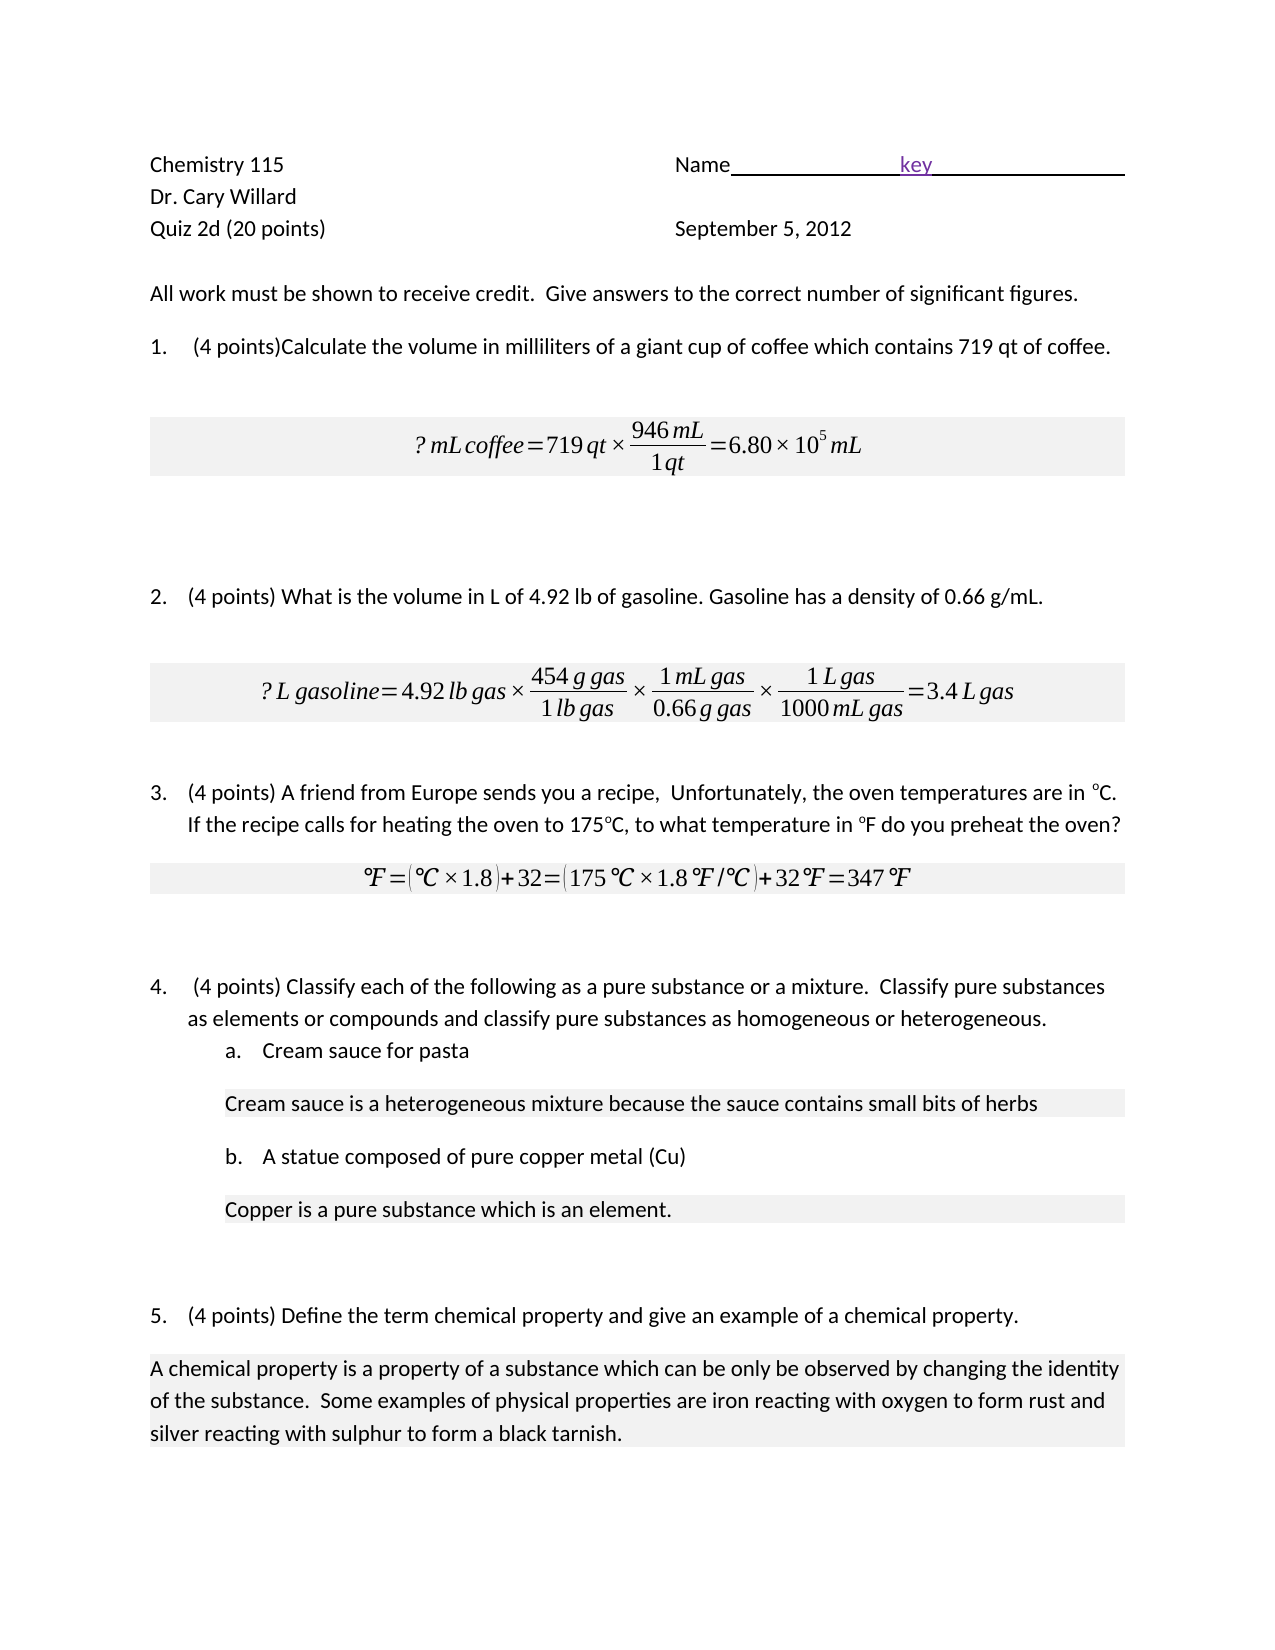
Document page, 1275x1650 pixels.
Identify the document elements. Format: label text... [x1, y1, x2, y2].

list (4 points) Define the term chemical property and give an example of a chemical property. [150, 1301, 1125, 1329]
list (4 points) What is the volume in L of 4.92 lb of gasoline. Gasoline has a density of 0.66 g/mL. [150, 582, 1125, 610]
text Copper is a pure substance which is an element. [328, 1195, 1125, 1223]
list (4 points)Calculate the volume in milliliters of a giant cup of coffee which contains 719 qt of coffee. [150, 332, 1125, 360]
list Cream sauce for pasta [225, 1036, 1125, 1064]
text Cream sauce is a heterogeneous mixture because the sauce contains small bits of herbs [225, 1089, 1125, 1117]
text All work must be shown to receive credit. Give answers to the correct number of significant figures. [150, 279, 1125, 307]
text Quiz 2d (20 points) September 5, 2012 [150, 214, 1125, 242]
text A chemical property is a property of a substance which can be only be observed by changing the identity of the substance. Some examples of physical properties are iron reacting with oxygen to form rust and silver reacting with sulphur to form a black tarnish. [150, 1354, 1125, 1447]
list (4 points) Classify each of the following as a pure substance or a mixture. Classify pure substances as elements or compounds and classify pure substances as homogeneous or heterogeneous. [150, 972, 1125, 1032]
text Chemistry 115 Name key [150, 150, 1125, 178]
list (4 points) A friend from Europe sends you a recipe, Unfortunately, the oven temperatures are in oC. If the recipe calls for heating the oven to 175oC, to what temperature in oF do you preheat the oven? [150, 778, 1125, 838]
text Dr. Cary Willard [150, 182, 1125, 210]
list A statue composed of pure copper metal (Cu) [225, 1142, 1125, 1170]
